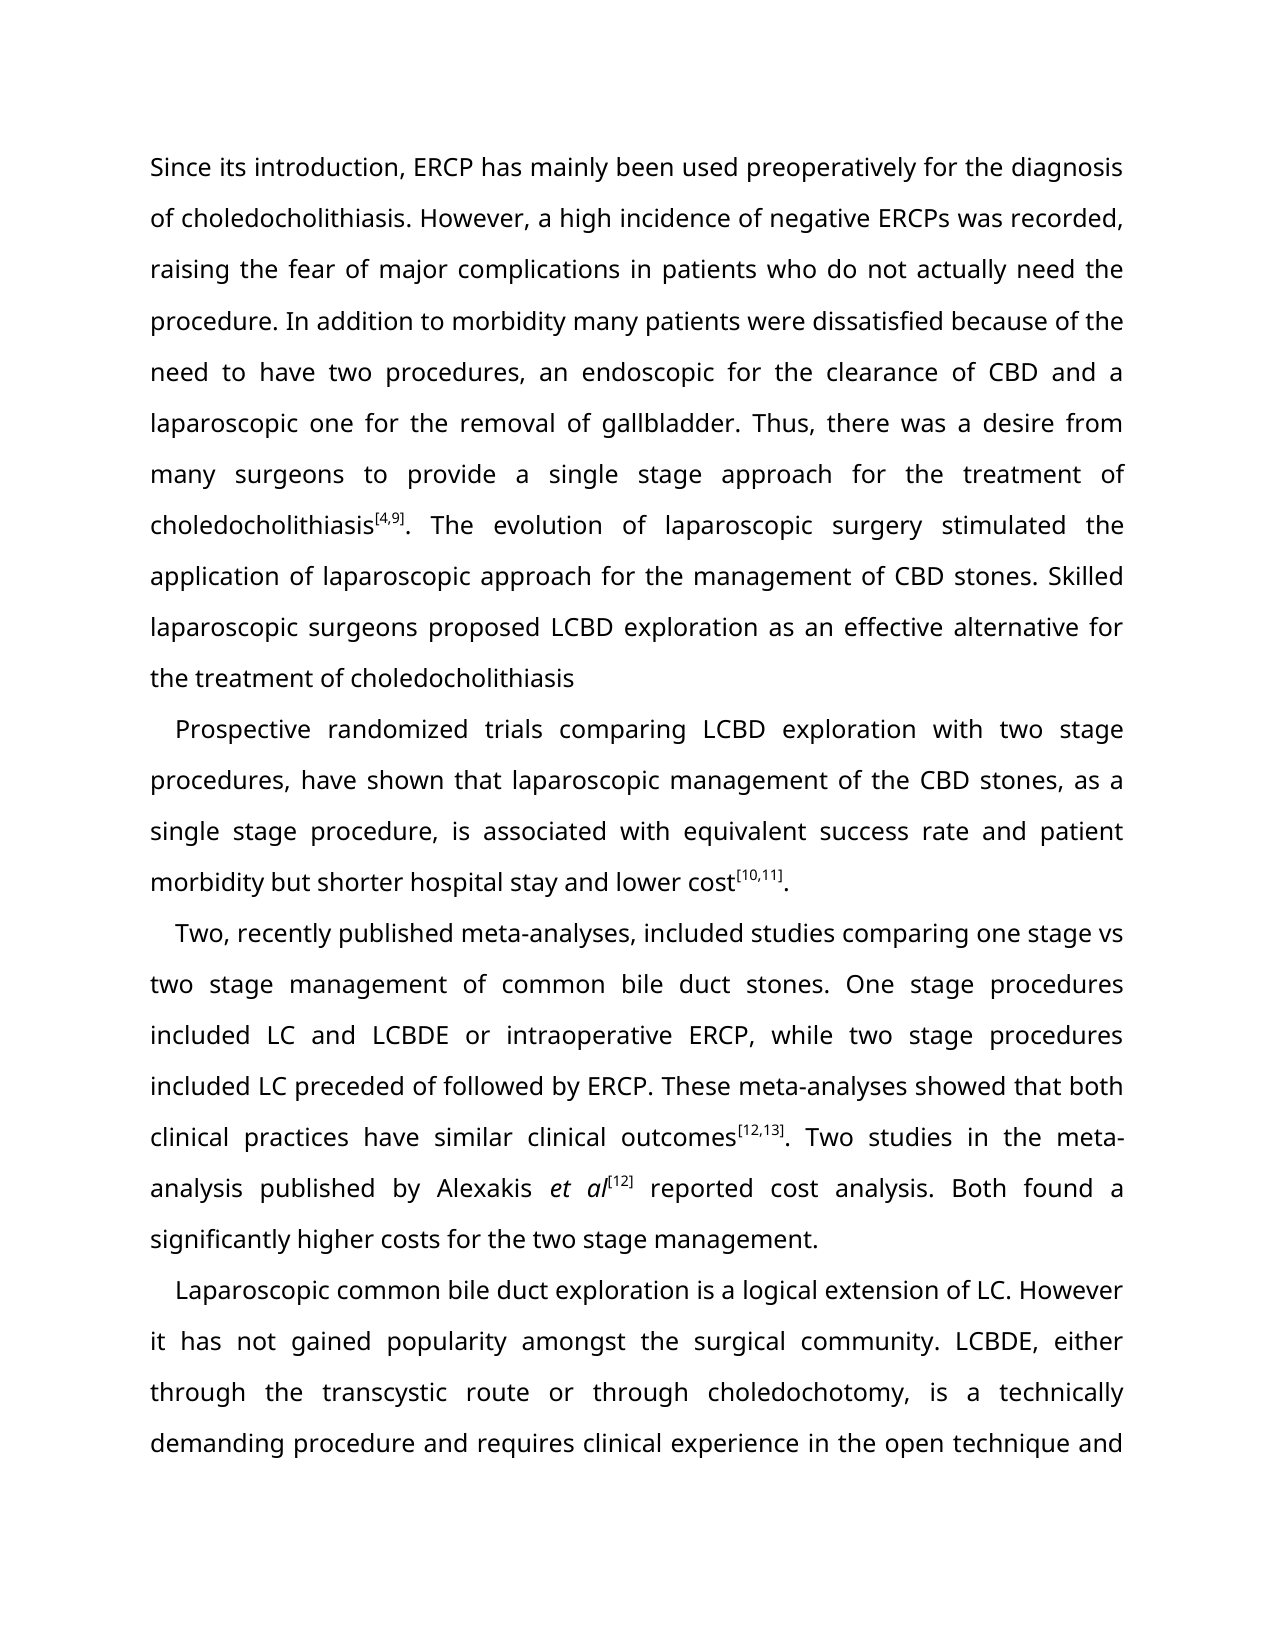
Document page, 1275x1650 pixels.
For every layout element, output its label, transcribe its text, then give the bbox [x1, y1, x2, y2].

text Prospective randomized trials comparing LCBD exploration with two stage procedures, have shown that laparoscopic management of the CBD stones, as a single stage procedure, is associated with equivalent success rate and patient morbidity but shorter hospital stay and lower cost[10,11]. [150, 711, 1125, 899]
text Two, recently published meta-analyses, included studies comparing one stage vs two stage management of common bile duct stones. One stage procedures included LC and LCBDE or intraoperative ERCP, while two stage procedures included LC preceded of followed by ERCP. These meta-analyses showed that both clinical practices have similar clinical outcomes[12,13]. Two studies in the meta-analysis published by Alexakis et al[12] reported cost analysis. Both found a significantly higher costs for the two stage management. [150, 916, 1125, 1256]
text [150, 1273, 1125, 1460]
text Since its introduction, ERCP has mainly been used preoperatively for the diagnosis of choledocholithiasis. However, a high incidence of negative ERCPs was recorded, raising the fear of major complications in patients who do not actually need the procedure. In addition to morbidity many patients were dissatisfied because of the need to have two procedures, an endoscopic for the clearance of CBD and a laparoscopic one for the removal of gallbladder. Thus, there was a desire from many surgeons to provide a single stage approach for the treatment of choledocholithiasis[4,9]. The evolution of laparoscopic surgery stimulated the application of laparoscopic approach for the management of CBD stones. Skilled laparoscopic surgeons proposed LCBD exploration as an effective alternative for the treatment of choledocholithiasis [150, 150, 1125, 694]
